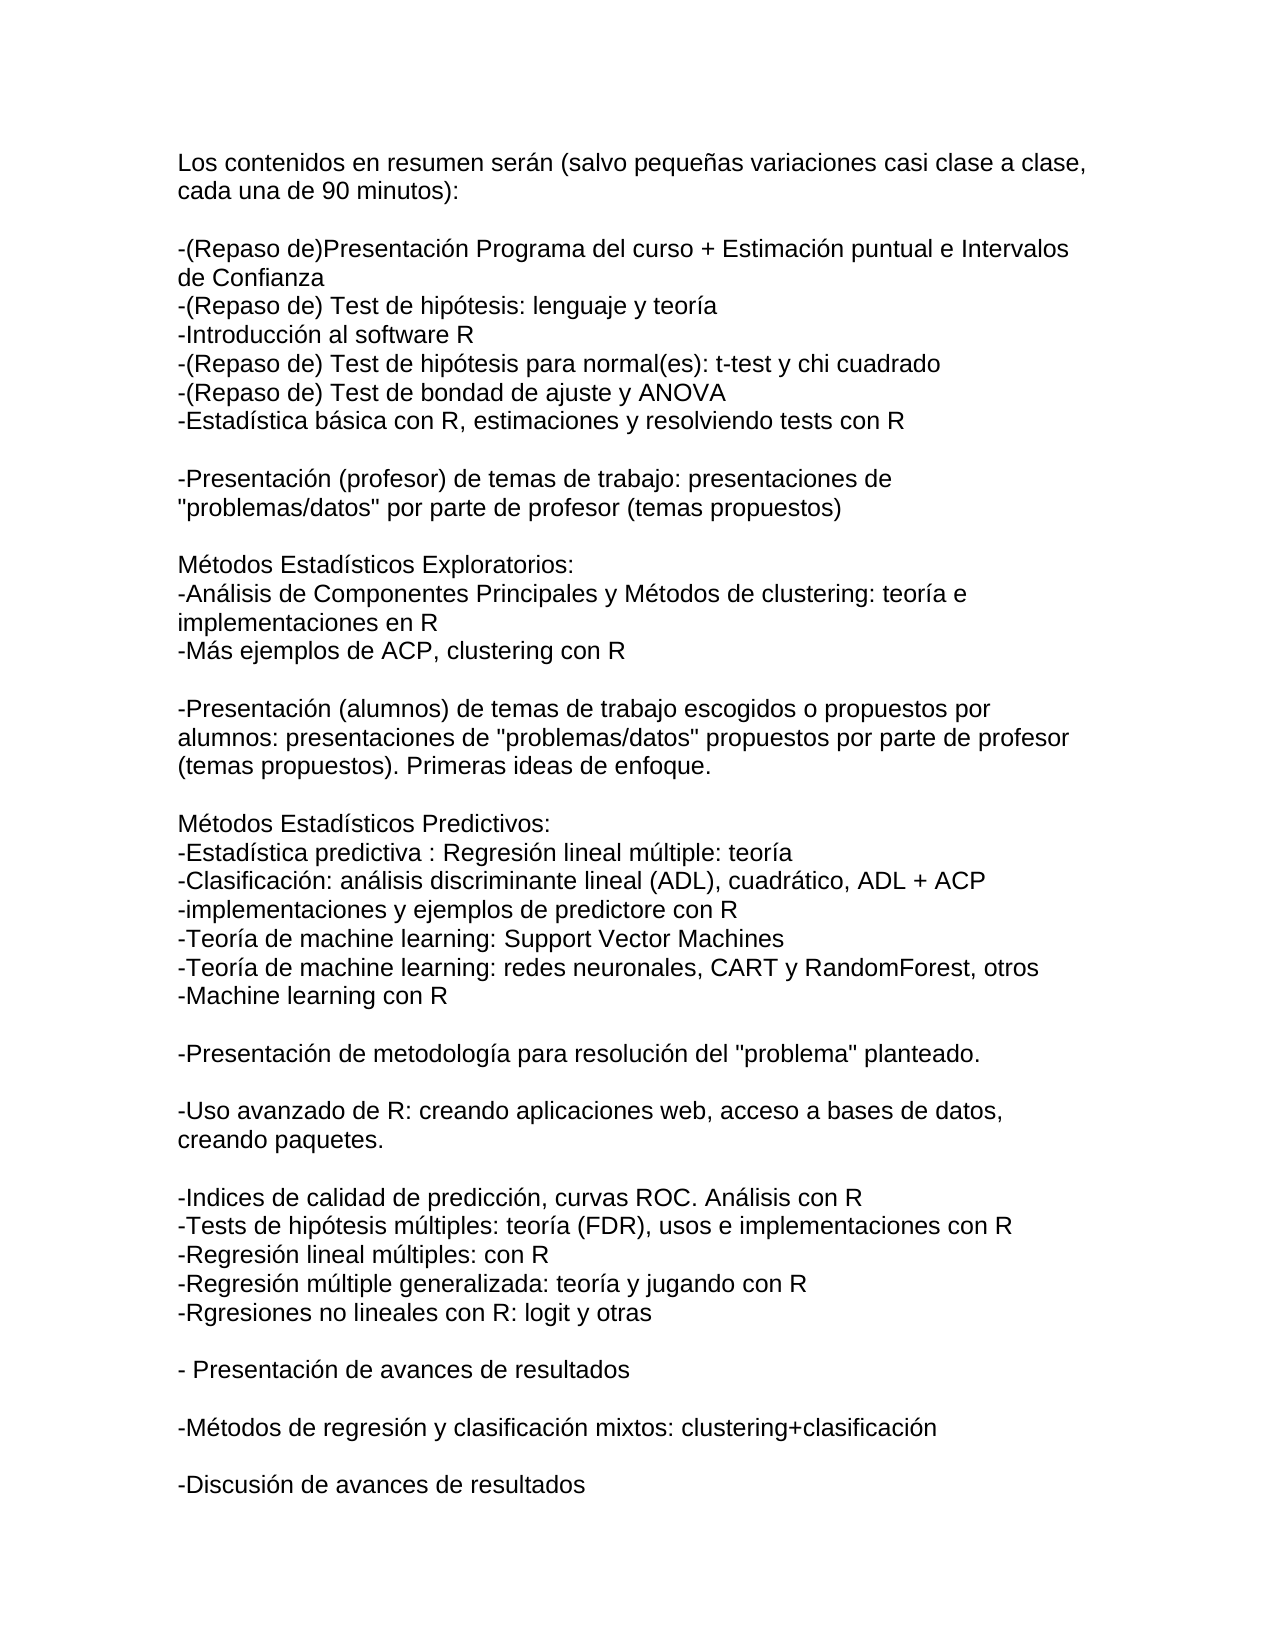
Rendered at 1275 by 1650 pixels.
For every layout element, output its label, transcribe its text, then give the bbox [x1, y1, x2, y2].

text -Estadística predictiva : Regresión lineal múltiple: teoría [177, 838, 1098, 866]
text -Métodos de regresión y clasificación mixtos: clustering+clasificación [177, 1413, 1098, 1441]
text -implementaciones y ejemplos de predictore con R [177, 895, 1098, 924]
text -Más ejemplos de ACP, clustering con R [177, 636, 1098, 665]
text -Machine learning con R [177, 981, 1098, 1010]
text -(Repaso de) Test de bondad de ajuste y ANOVA [177, 378, 1098, 406]
text -Presentación de metodología para resolución del "problema" planteado. [177, 1039, 1098, 1068]
text Métodos Estadísticos Exploratorios: [177, 550, 1098, 579]
text -(Repaso de) Test de hipótesis: lenguaje y teoría [177, 291, 1098, 320]
text -Regresión lineal múltiples: con R [177, 1240, 1098, 1269]
text -Indices de calidad de predicción, curvas ROC. Análisis con R [177, 1183, 1098, 1211]
text -Presentación (alumnos) de temas de trabajo escogidos o propuestos por alumnos: presentaciones de "problemas/datos" propuestos por parte de profesor (temas propuestos). Primeras ideas de enfoque. [177, 694, 1098, 780]
text -Regresión múltiple generalizada: teoría y jugando con R [177, 1269, 1098, 1298]
text - Presentación de avances de resultados [177, 1355, 1098, 1384]
text -Análisis de Componentes Principales y Métodos de clustering: teoría e implementaciones en R [177, 579, 1098, 636]
text -Tests de hipótesis múltiples: teoría (FDR), usos e implementaciones con R [177, 1211, 1098, 1240]
text -(Repaso de) Test de hipótesis para normal(es): t-test y chi cuadrado [177, 349, 1098, 378]
text -Discusión de avances de resultados [177, 1470, 1098, 1499]
text Los contenidos en resumen serán (salvo pequeñas variaciones casi clase a clase, cada una de 90 minutos): [177, 148, 1098, 205]
text -Teoría de machine learning: Support Vector Machines [177, 924, 1098, 953]
text -(Repaso de)Presentación Programa del curso + Estimación puntual e Intervalos de Confianza [177, 234, 1098, 291]
text Métodos Estadísticos Predictivos: [177, 809, 1098, 838]
text -Teoría de machine learning: redes neuronales, CART y RandomForest, otros [177, 953, 1098, 981]
text -Introducción al software R [177, 320, 1098, 349]
text -Presentación (profesor) de temas de trabajo: presentaciones de "problemas/datos" por parte de profesor (temas propuestos) [177, 464, 1098, 521]
text -Rgresiones no lineales con R: logit y otras [177, 1298, 1098, 1326]
text -Estadística básica con R, estimaciones y resolviendo tests con R [177, 406, 1098, 435]
text -Clasificación: análisis discriminante lineal (ADL), cuadrático, ADL + ACP [177, 866, 1098, 895]
text -Uso avanzado de R: creando aplicaciones web, acceso a bases de datos, creando paquetes. [177, 1096, 1098, 1154]
